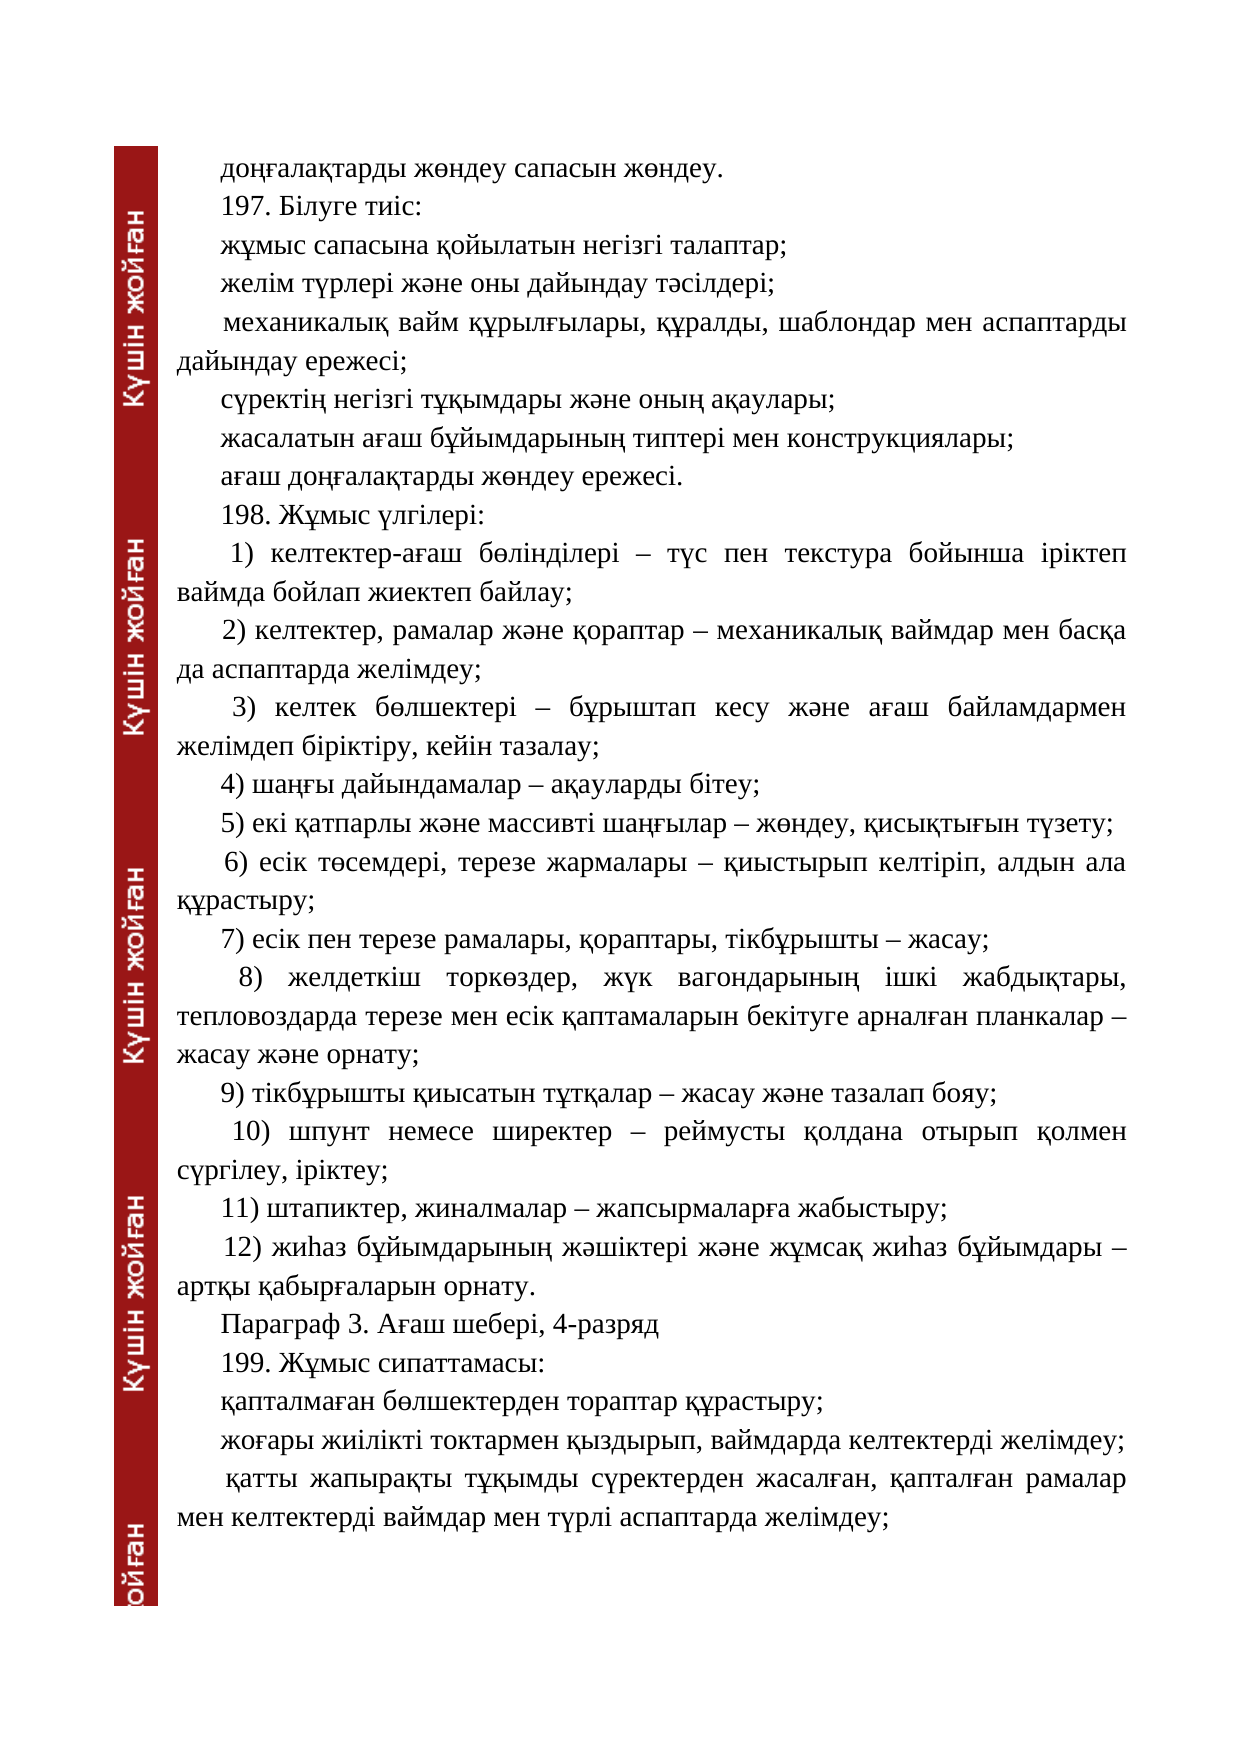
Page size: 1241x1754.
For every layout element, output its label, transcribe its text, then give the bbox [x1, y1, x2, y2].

text 12) жиһаз бұйымдарының жәшіктері және жұмсақ жиһаз бұйымдары – артқы қабырғаларын орнату. [112, 1229, 1128, 1301]
picture [114, 453, 158, 458]
text 6) есік төсемдері, терезе жармалары – қиыстырып келтіріп, алдын ала құрастыру; [112, 844, 1128, 916]
text 8) желдеткіш торкөздер, жүк вагондарының ішкі жабдықтары, тепловоздарда терезе мен есік қаптамаларын бекітуге арналған планкалар – жасау және орнату; [112, 959, 1128, 1070]
picture [114, 762, 158, 767]
text 9) тікбұрышты қиысатын тұтқалар – жасау және тазалап бояу; [112, 1075, 1128, 1108]
text жоғары жиілікті токтармен қыздырып, ваймдарда келтектерді желімдеу; [112, 1422, 1128, 1455]
picture [114, 492, 158, 497]
text 198. Жұмыс үлгілері: [112, 497, 1128, 530]
text 11) штапиктер, жиналмалар – жапсырмаларға жабыстыру; [112, 1191, 1128, 1224]
text 5) екі қатпарлы және массивті шаңғылар – жөндеу, қисықтығын түзету; [112, 805, 1128, 839]
text 199. Жұмыс сипаттамасы: [112, 1345, 1128, 1378]
picture [114, 376, 158, 381]
picture [114, 1455, 158, 1460]
text ағаш доңғалақтарды жөндеу ережесі. [112, 458, 1128, 492]
picture [114, 1417, 158, 1422]
text қапталмаған бөлшектерден тораптар құрастыру; [112, 1383, 1128, 1417]
picture [114, 1224, 158, 1229]
text доңғалақтарды жөндеу сапасын жөндеу. [112, 150, 1128, 183]
text 4) шаңғы дайындамалар – ақауларды бітеу; [112, 767, 1128, 800]
picture [114, 916, 158, 921]
picture [114, 222, 158, 227]
picture [114, 1378, 158, 1383]
text Параграф 3. Ағаш шебері, 4-разряд [112, 1306, 1128, 1340]
text механикалық вайм құрылғылары, құралды, шаблондар мен аспаптарды дайындау ережесі; [112, 304, 1128, 376]
picture [114, 530, 158, 535]
text 1) келтектер-ағаш бөлінділері – түс пен текстура бойынша іріктеп ваймда бойлап жиектеп байлау; [112, 535, 1128, 607]
picture [114, 146, 158, 150]
picture [114, 415, 158, 420]
text желім түрлері және оны дайындау тәсілдері; [112, 266, 1128, 299]
picture [114, 954, 158, 959]
picture [114, 183, 158, 188]
text жұмыс сапасына қойылатын негізгі талаптар; [112, 227, 1128, 261]
text қатты жапырақты тұқымды сүректерден жасалған, қапталған рамалар мен келтектерді ваймдар мен түрлі аспаптарда желімдеу; [112, 1460, 1128, 1532]
picture [114, 1070, 158, 1075]
text 7) есік пен терезе рамалары, қораптары, тікбұрышты – жасау; [112, 921, 1128, 954]
picture [114, 607, 158, 612]
text сүректің негізгі тұқымдары және оның ақаулары; [112, 381, 1128, 415]
picture [114, 684, 158, 689]
picture [114, 1301, 158, 1306]
picture [114, 800, 158, 805]
text 10) шпунт немесе ширектер – реймусты қолдана отырып қолмен сүргілеу, іріктеу; [112, 1113, 1128, 1186]
picture [114, 1186, 158, 1191]
picture [114, 1340, 158, 1345]
picture [114, 261, 158, 266]
picture [114, 1532, 158, 1606]
picture [114, 839, 158, 844]
text 3) келтек бөлшектері – бұрыштап кесу және ағаш байламдармен желімдеп біріктіру, кейін тазалау; [112, 689, 1128, 762]
text 197. Білуге тиіс: [112, 188, 1128, 222]
picture [114, 299, 158, 304]
text жасалатын ағаш бұйымдарының типтері мен конструкциялары; [112, 420, 1128, 453]
text 2) келтектер, рамалар және қораптар – механикалық ваймдар мен басқа да аспаптарда желімдеу; [112, 612, 1128, 684]
picture [114, 1108, 158, 1113]
